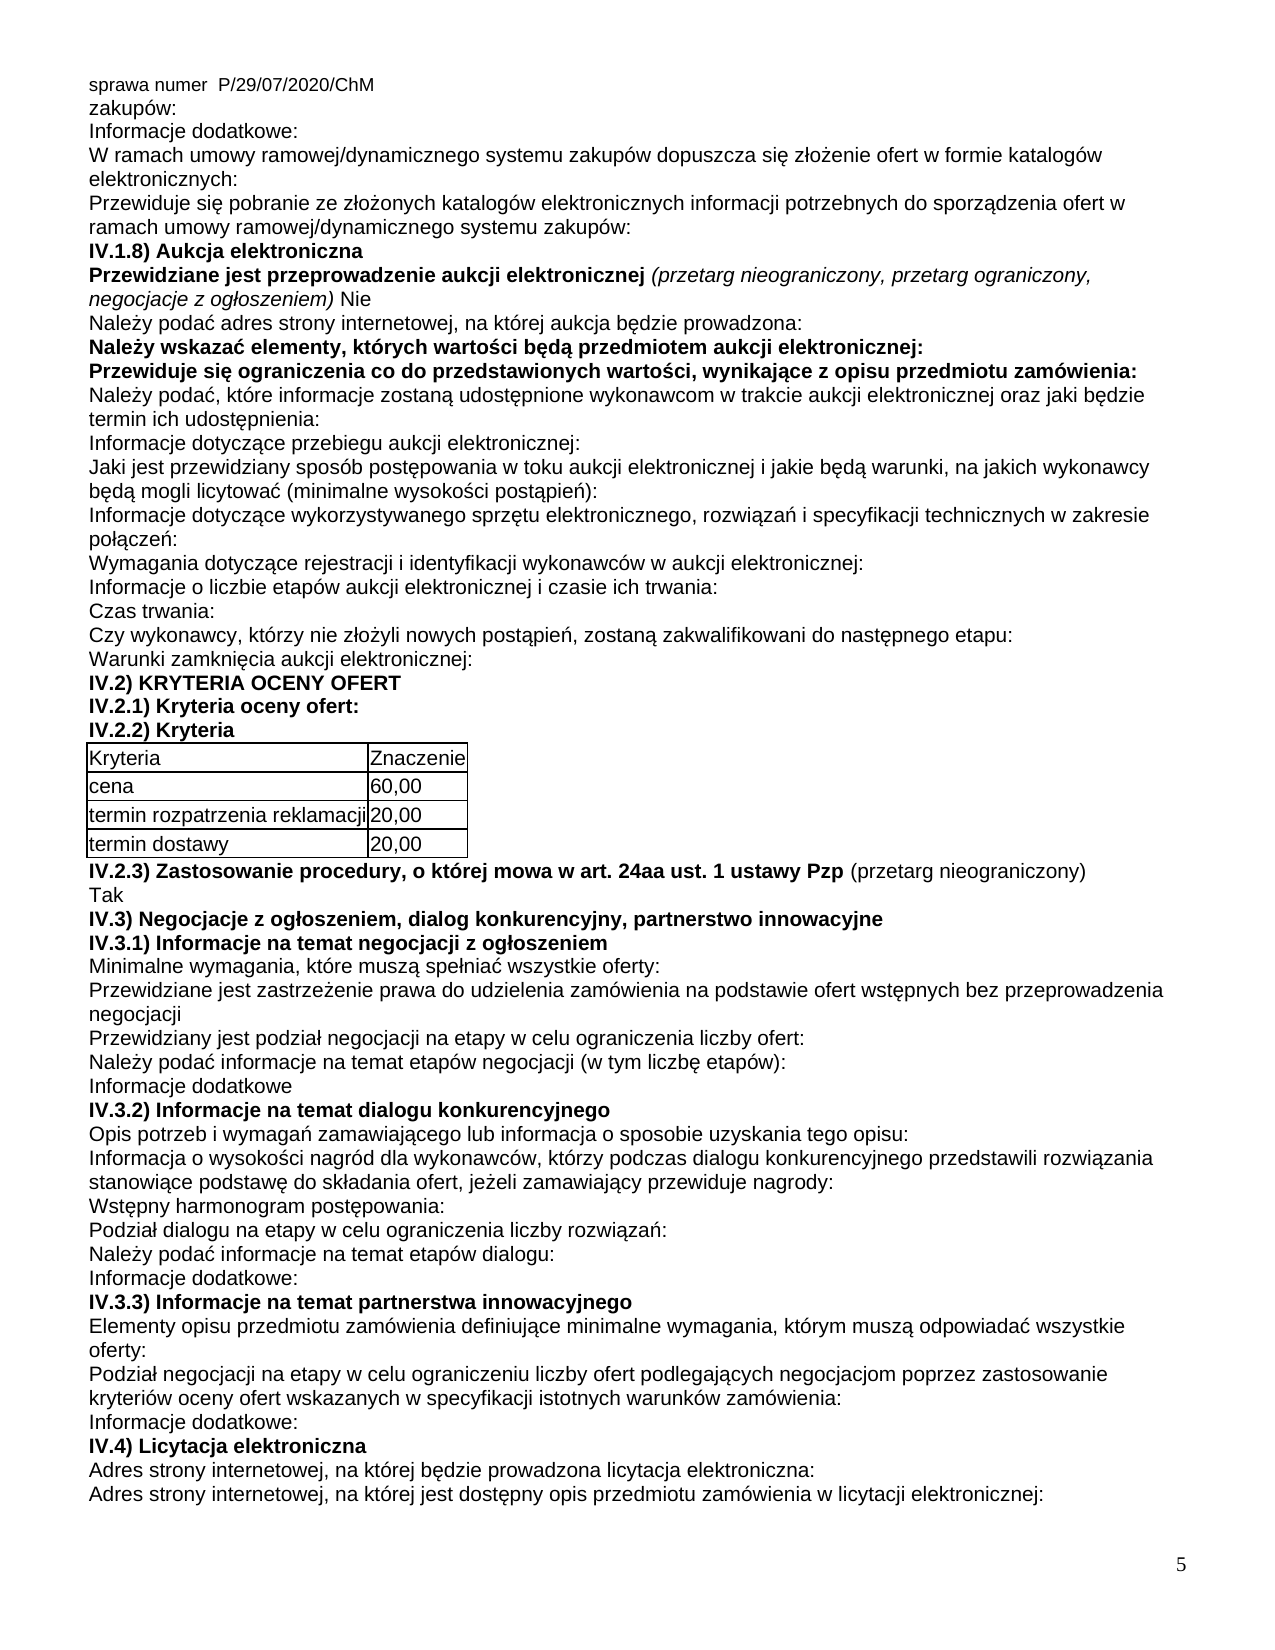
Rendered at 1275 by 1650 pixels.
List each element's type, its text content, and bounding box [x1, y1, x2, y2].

text Czas trwania: Czy wykonawcy, którzy nie złożyli nowych postąpień, zostaną zakwalifikowani do następnego etapu: Warunki zamknięcia aukcji elektronicznej: IV.2) KRYTERIA OCENY OFERT IV.2.1) Kryteria oceny ofert: IV.2.2) Kryteria [89, 598, 1186, 742]
table_cell termin rozpatrzenia reklamacji [88, 801, 367, 828]
table_header Znaczenie [369, 744, 467, 771]
table_cell 20,00 [369, 830, 467, 857]
table_header Kryteria [88, 744, 367, 771]
text IV.2.3) Zastosowanie procedury, o której mowa w art. 24aa ust. 1 ustawy Pzp (przetarg nieograniczony) Tak IV.3) Negocjacje z ogłoszeniem, dialog konkurencyjny, partnerstwo innowacyjne IV.3.1) Informacje na temat negocjacji z ogłoszeniem Minimalne wymagania, które muszą spełniać wszystkie oferty: Przewidziane jest zastrzeżenie prawa do udzielenia zamówienia na podstawie ofert wstępnych bez przeprowadzenia negocjacji Przewidziany jest podział negocjacji na etapy w celu ograniczenia liczby ofert: Należy podać informacje na temat etapów negocjacji (w tym liczbę etapów): Informacje dodatkowe IV.3.2) Informacje na temat dialogu konkurencyjnego Opis potrzeb i wymagań zamawiającego lub informacja o sposobie uzyskania tego opisu: Informacja o wysokości nagród dla wykonawców, którzy podczas dialogu konkurencyjnego przedstawili rozwiązania stanowiące podstawę do składania ofert, jeżeli zamawiający przewiduje nagrody: Wstępny harmonogram postępowania: Podział dialogu na etapy w celu ograniczenia liczby rozwiązań: Należy podać informacje na temat etapów dialogu: Informacje dodatkowe: IV.3.3) Informacje na temat partnerstwa innowacyjnego Elementy opisu przedmiotu zamówienia definiujące minimalne wymagania, którym muszą odpowiadać wszystkie oferty: Podział negocjacji na etapy w celu ograniczeniu liczby ofert podlegających negocjacjom poprzez zastosowanie kryteriów oceny ofert wskazanych w specyfikacji istotnych warunków zamówienia: Informacje dodatkowe: IV.4) Licytacja elektroniczna Adres strony internetowej, na której będzie prowadzona licytacja elektroniczna: [89, 858, 1186, 1481]
text Adres strony internetowej, na której jest dostępny opis przedmiotu zamówienia w licytacji elektronicznej: [89, 1481, 1186, 1505]
table_cell termin dostawy [88, 830, 367, 857]
table_cell cena [88, 773, 367, 799]
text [89, 95, 1186, 598]
table_cell 60,00 [369, 773, 467, 799]
table_cell 20,00 [369, 801, 467, 828]
